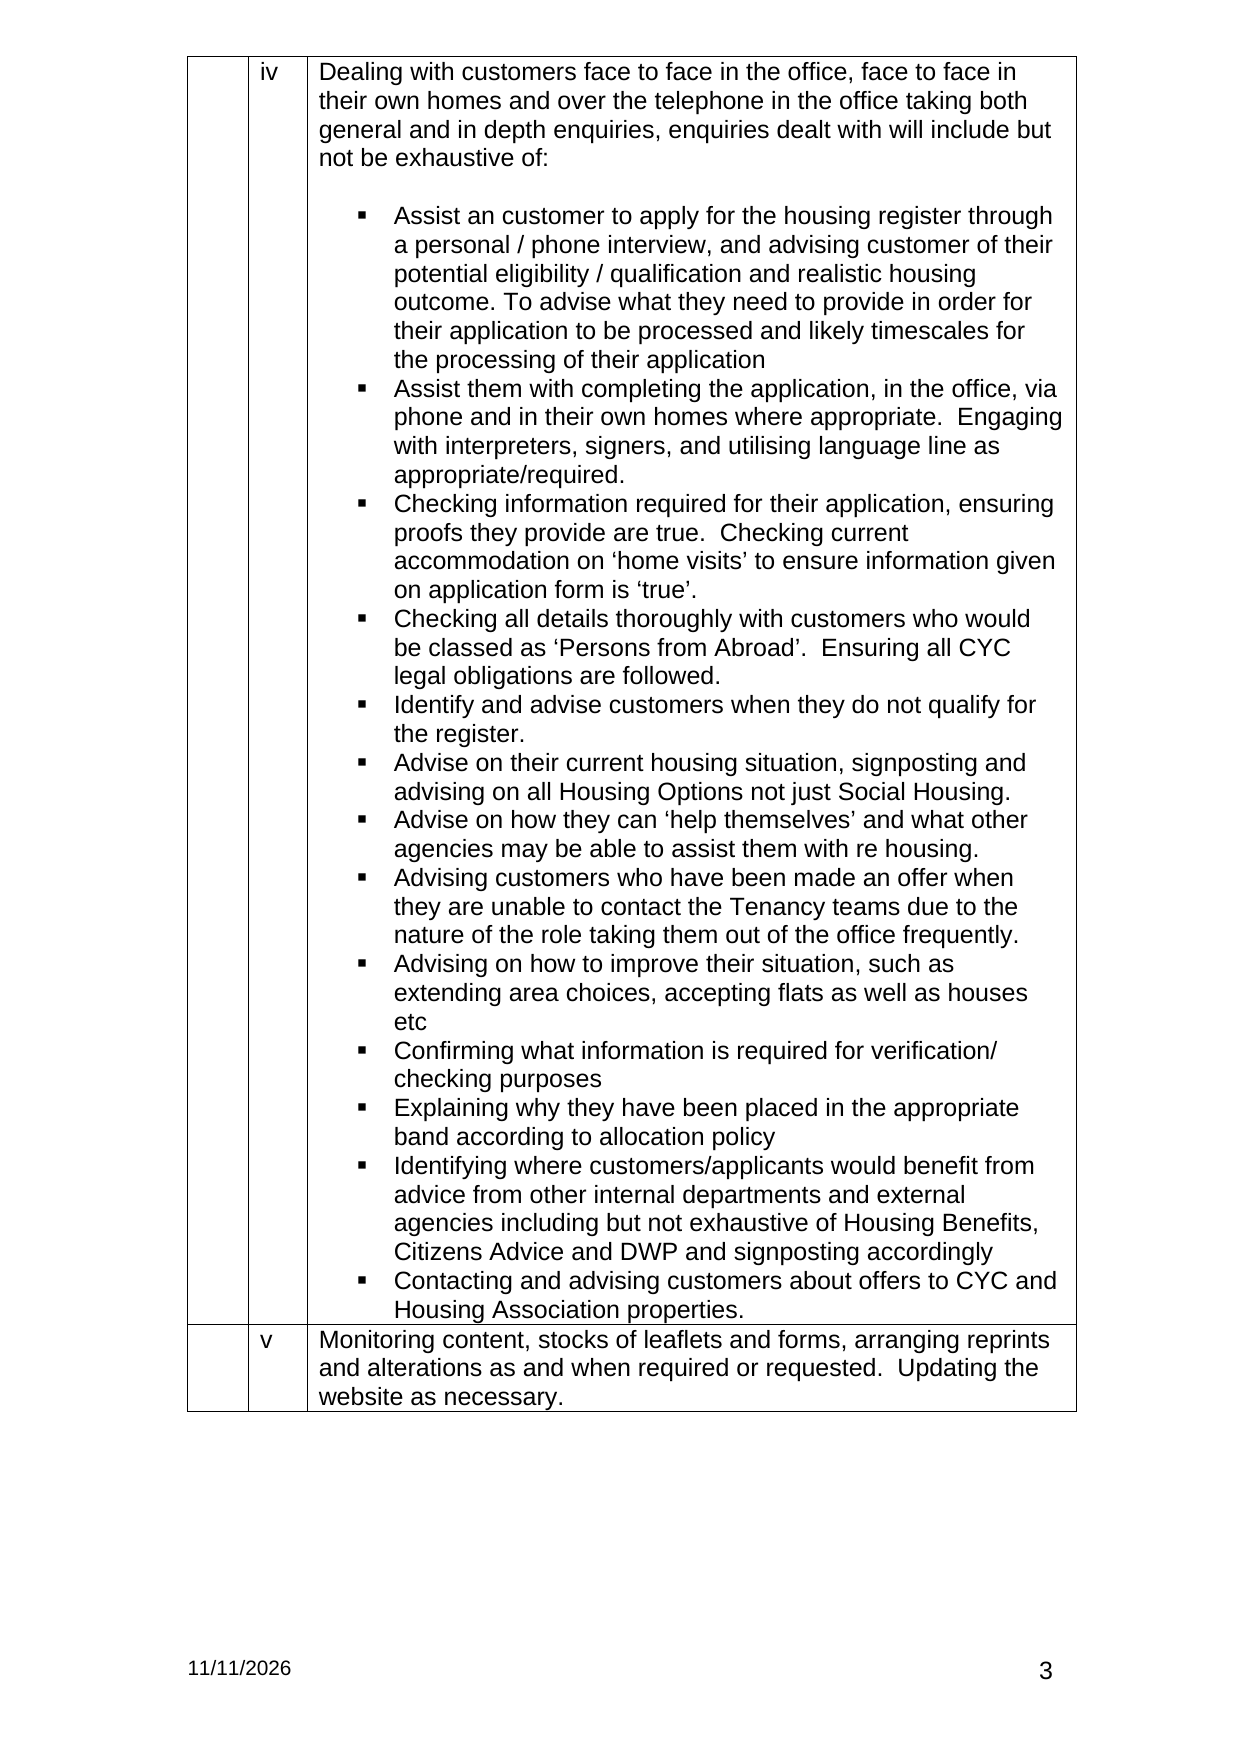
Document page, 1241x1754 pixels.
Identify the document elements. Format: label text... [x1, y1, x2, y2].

table_cell Dealing with customers face to face in the office, face to face in their own homes and over the telephone in the office taking both general and in depth enquiries, enquiries dealt with will include but not be exhaustive of: Assist an customer to apply for the housing register through a personal / phone interview, and advising customer of their potential eligibility / qualification and realistic housing outcome. To advise what they need to provide in order for their application to be processed and likely timescales for the processing of their application Assist them with completing the application, in the office, via phone and in their own homes where appropriate. Engaging with interpreters, signers, and utilising language line as appropriate/required. Checking information required for their application, ensuring proofs they provide are true. Checking current accommodation on ‘home visits’ to ensure information given on application form is ‘true’. Checking all details thoroughly with customers who would be classed as ‘Persons from Abroad’. Ensuring all CYC legal obligations are followed. Identify and advise customers when they do not qualify for the register. Advise on their current housing situation, signposting and advising on all Housing Options not just Social Housing. Advise on how they can ‘help themselves’ and what other agencies may be able to assist them with re housing. Advising customers who have been made an offer when they are unable to contact the Tenancy teams due to the nature of the role taking them out of the office frequently. Advising on how to improve their situation, such as extending area choices, accepting flats as well as houses etc Confirming what information is required for verification/ checking purposes Explaining why they have been placed in the appropriate band according to allocation policy Identifying where customers/applicants would benefit from advice from other internal departments and external agencies including but not exhaustive of Housing Benefits, Citizens Advice and DWP and signposting accordingly Contacting and advising customers about offers to CYC and Housing Association properties. [308, 57, 1076, 1323]
table_cell v [249, 1325, 307, 1411]
table_cell iv [249, 57, 307, 1323]
table_cell [188, 57, 248, 1323]
table_cell [188, 1325, 248, 1411]
table_cell Monitoring content, stocks of leaflets and forms, arranging reprints and alterations as and when required or requested. Updating the website as necessary. [308, 1325, 1076, 1411]
